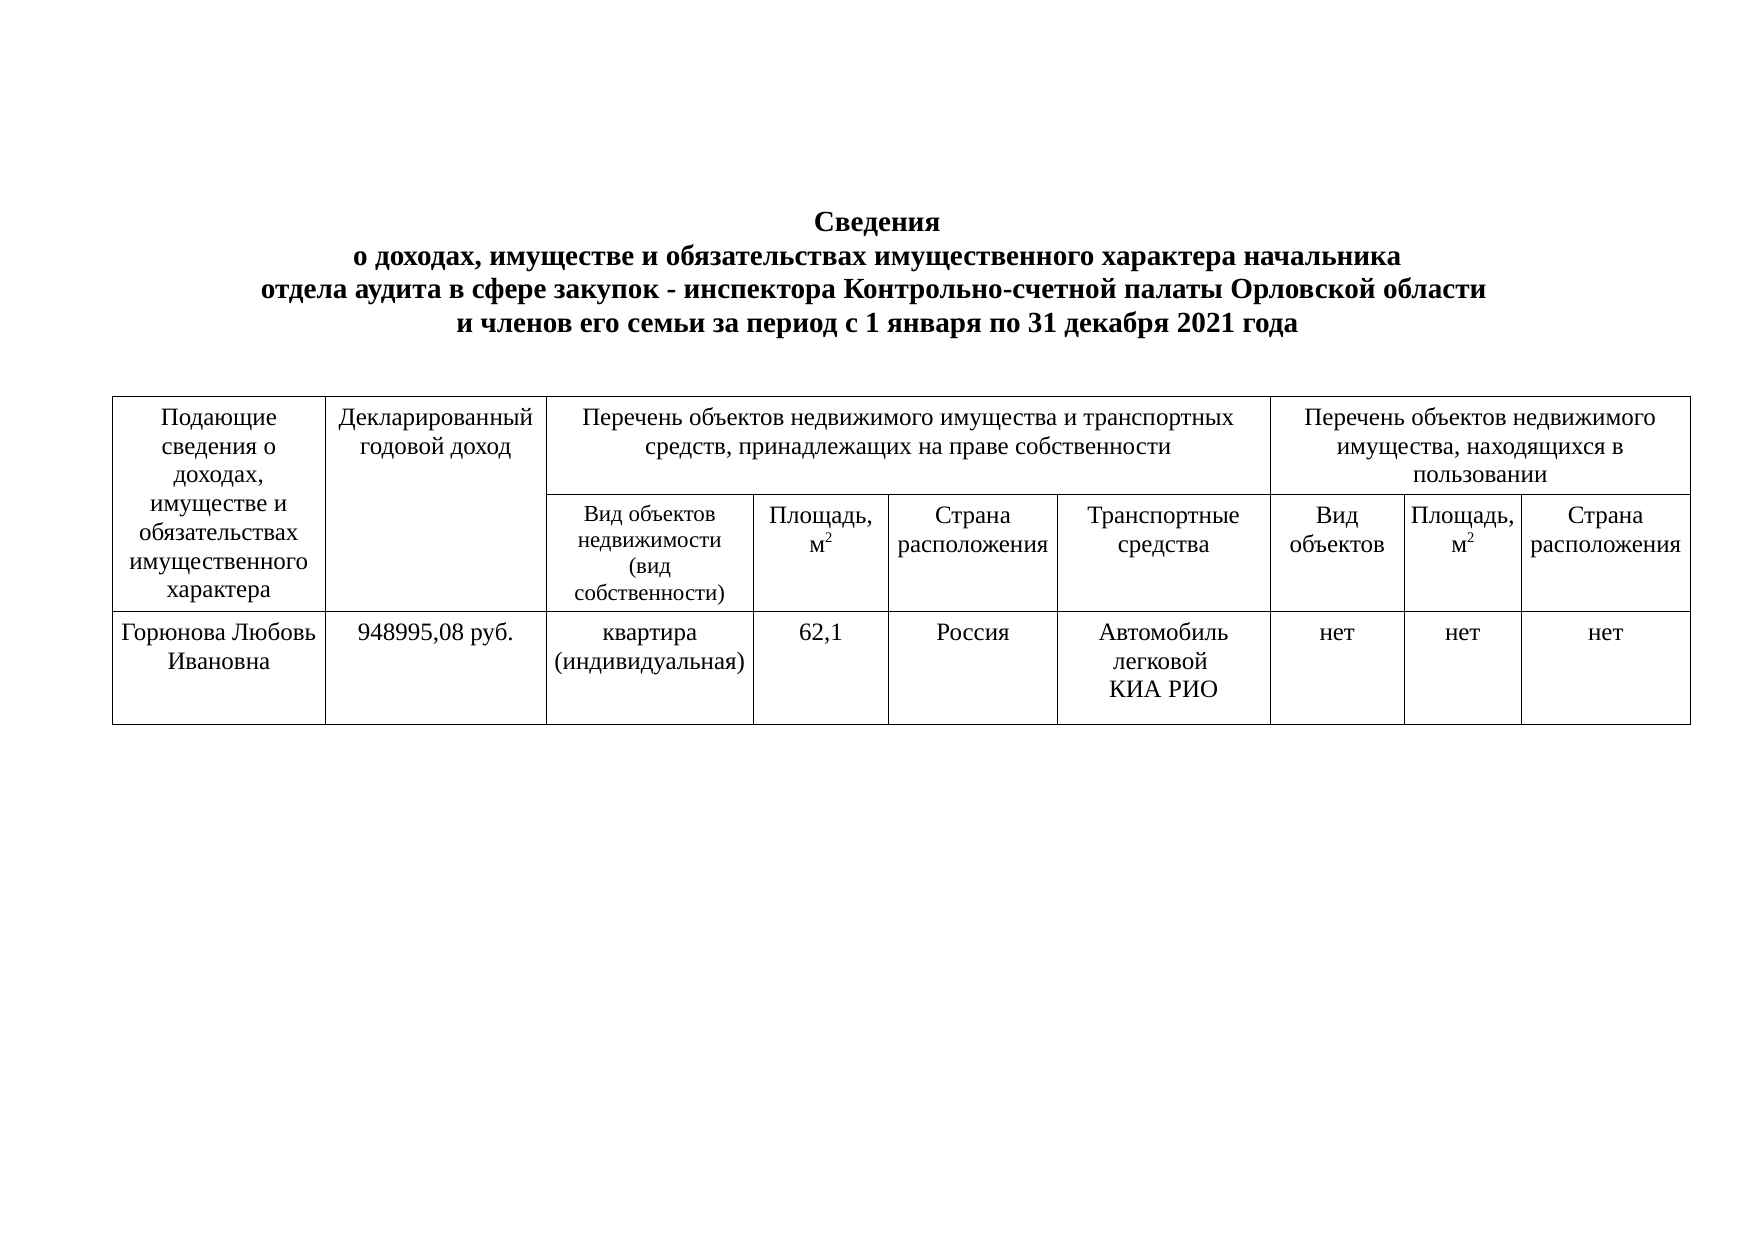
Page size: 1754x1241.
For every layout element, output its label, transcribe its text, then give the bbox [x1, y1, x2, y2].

table_cell Страна расположения [1522, 495, 1690, 611]
table_cell Транспортные средства [1058, 495, 1270, 611]
table_cell Автомобиль легковой КИА РИО [1058, 612, 1270, 724]
table_cell 948995,08 руб. [326, 612, 546, 724]
table_header Декларированный годовой доход [326, 397, 546, 611]
table_cell Вид объектов недвижимости (вид собственности) [547, 495, 753, 611]
text о доходах, имуществе и обязательствах имущественного характера начальника отдела аудита в сфере закупок - инспектора Контрольно-счетной палаты Орловской области и членов его семьи за период с 1 января по 31 декабря 2021 года [118, 238, 1636, 338]
table_cell Вид объектов [1271, 495, 1404, 611]
text Сведения [118, 204, 1636, 238]
table_cell нет [1405, 612, 1521, 724]
table_cell 62,1 [754, 612, 888, 724]
table_cell нет [1522, 612, 1690, 724]
table_cell нет [1271, 612, 1404, 724]
table_header Подающие сведения о доходах, имуществе и обязательствах имущественного характера [113, 397, 325, 611]
table_cell Страна расположения [889, 495, 1057, 611]
table_header Перечень объектов недвижимого имущества и транспортных средств, принадлежащих на праве собственности [547, 397, 1270, 494]
table_cell Горюнова Любовь Ивановна [113, 612, 325, 724]
table_cell Россия [889, 612, 1057, 724]
table_cell Площадь, м2 [1405, 495, 1521, 611]
table_cell квартира (индивидуальная) [547, 612, 753, 724]
table_cell Площадь, м2 [754, 495, 888, 611]
table_header Перечень объектов недвижимого имущества, находящихся в пользовании [1271, 397, 1690, 494]
